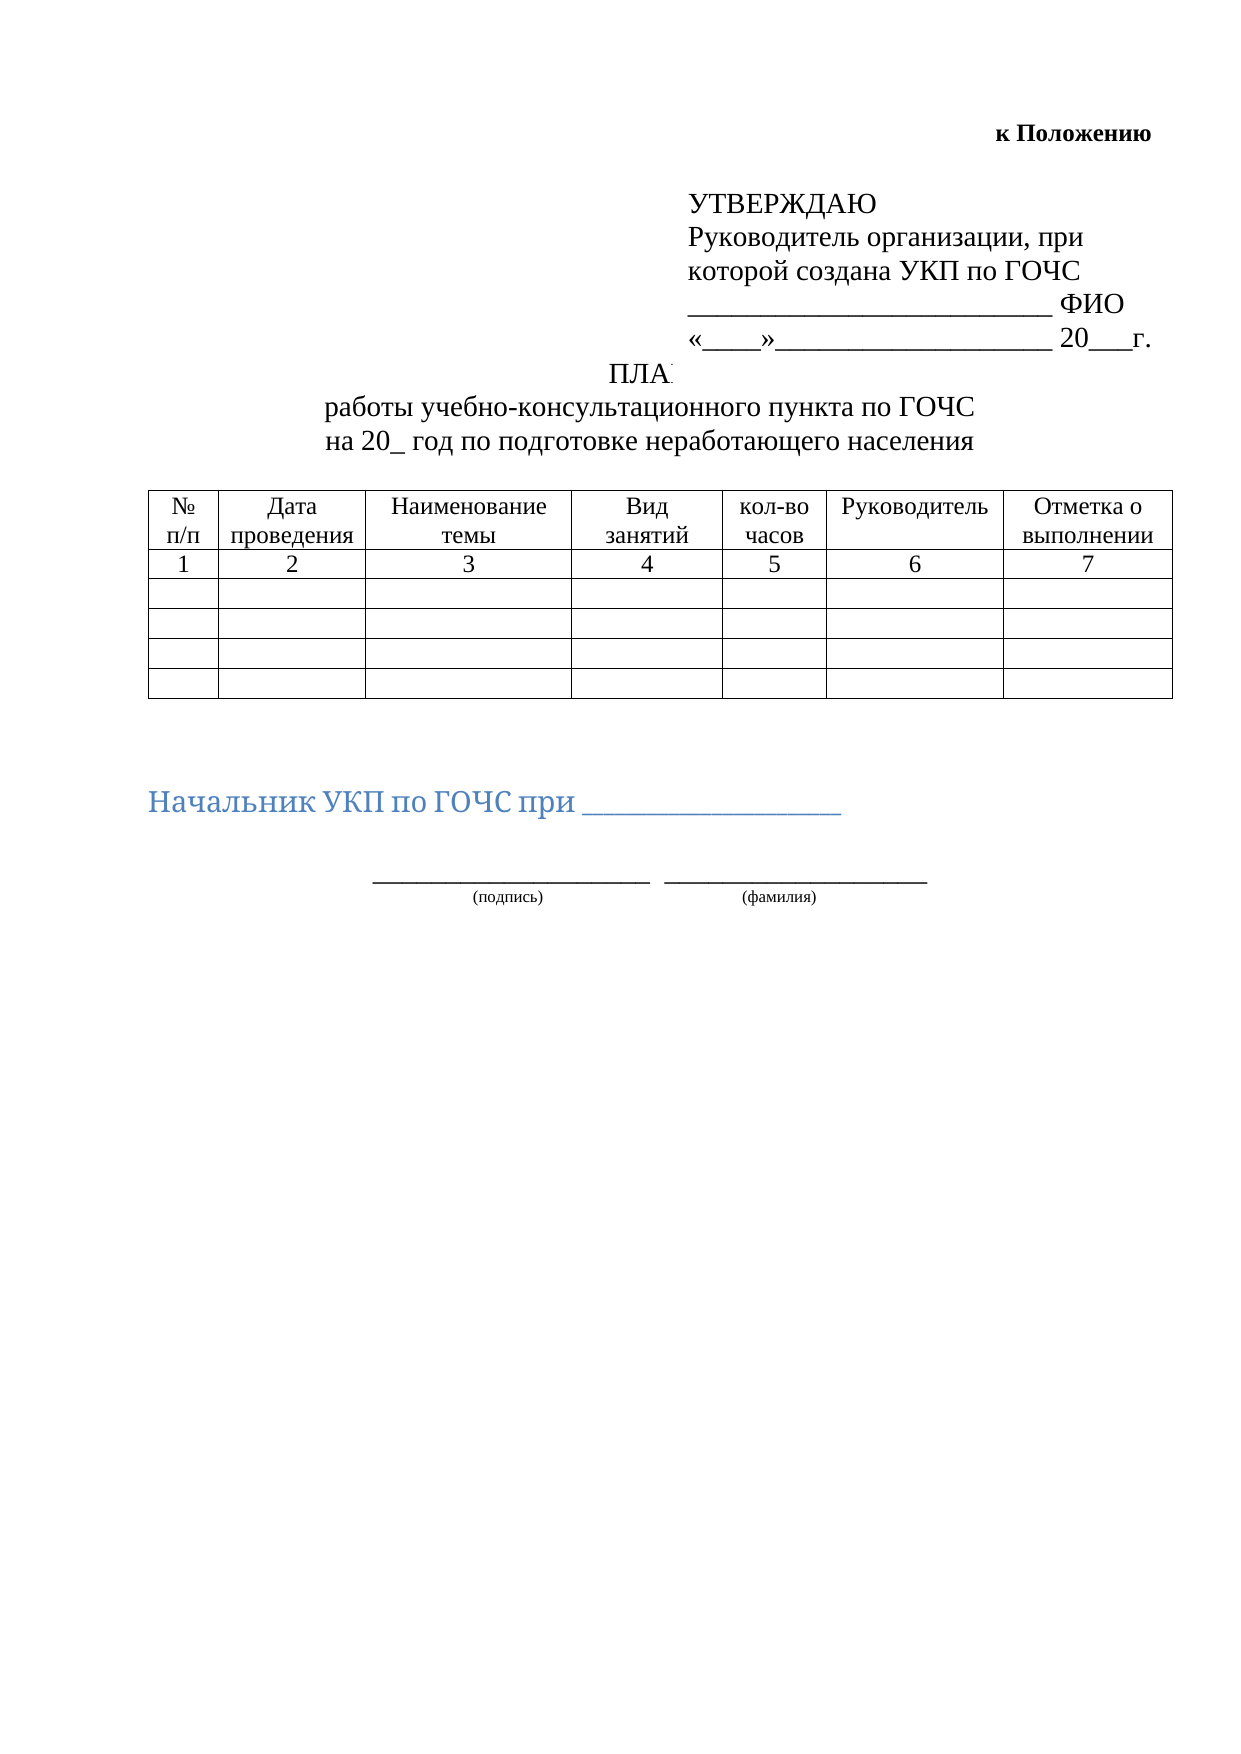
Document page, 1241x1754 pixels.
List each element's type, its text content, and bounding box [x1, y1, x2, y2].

text (подпись) (фамилия) [148, 887, 1152, 921]
table_header кол-во часов [723, 491, 826, 548]
text к Положению [177, 118, 1152, 147]
table_cell [827, 669, 1003, 697]
table_cell [366, 669, 571, 697]
text работы учебно-консультационного пункта по ГОЧС [148, 389, 1152, 423]
table_header Наименование темы [366, 491, 571, 548]
table_cell [149, 609, 218, 638]
table_cell [1004, 579, 1172, 608]
table_cell [723, 579, 826, 608]
table_cell [723, 609, 826, 638]
table_cell [149, 669, 218, 697]
table_cell [366, 639, 571, 668]
table_cell 6 [827, 550, 1003, 578]
table_header Руководитель [827, 491, 1003, 548]
table_header Отметка о выполнении [1004, 491, 1172, 548]
table_cell [827, 639, 1003, 668]
table_cell [219, 669, 365, 697]
subtitle Начальник УКП по ГОЧС при ________________________ [148, 786, 1152, 820]
table_cell [572, 639, 722, 668]
table_cell [219, 609, 365, 638]
text ПЛАН [148, 356, 672, 389]
table_header Дата проведения [219, 491, 365, 548]
table_cell [219, 639, 365, 668]
table_cell 7 [1004, 550, 1172, 578]
table_cell [1004, 669, 1172, 697]
table_cell [366, 609, 571, 638]
table_cell [723, 669, 826, 697]
table_cell [1004, 609, 1172, 638]
table_cell 4 [572, 550, 722, 578]
text на 20_ год по подготовке неработающего населения [148, 423, 1152, 456]
table_header № п/п [149, 491, 218, 548]
text ___________________ __________________ [148, 853, 1152, 887]
table_cell 2 [219, 550, 365, 578]
table_cell [827, 609, 1003, 638]
table_cell 1 [149, 550, 218, 578]
table_cell 5 [723, 550, 826, 578]
table_cell [219, 579, 365, 608]
table_cell [827, 579, 1003, 608]
table_cell [572, 669, 722, 697]
table_header Вид занятий [572, 491, 722, 548]
table_cell 3 [366, 550, 571, 578]
table_cell [723, 639, 826, 668]
table_cell [366, 579, 571, 608]
table_cell [149, 579, 218, 608]
table_cell [572, 579, 722, 608]
table_cell [149, 639, 218, 668]
table_cell [1004, 639, 1172, 668]
table_cell [572, 609, 722, 638]
